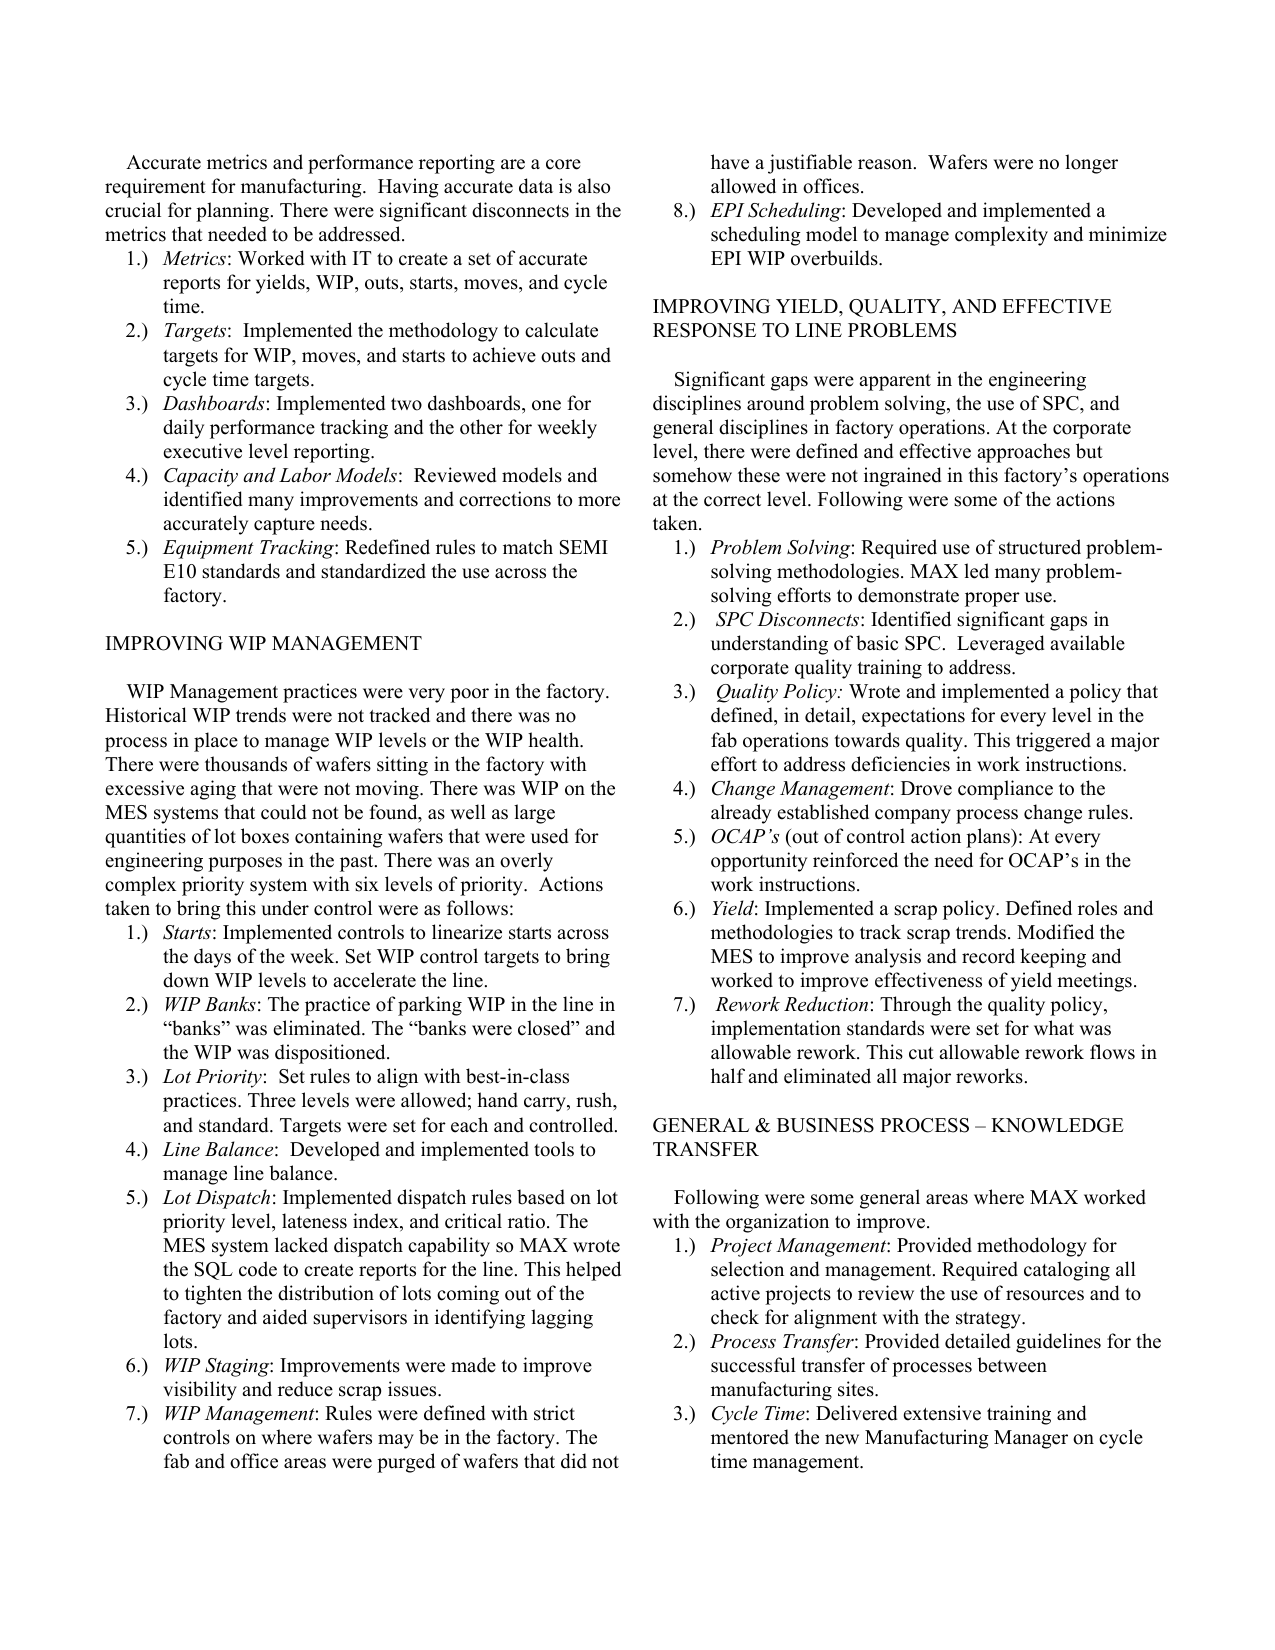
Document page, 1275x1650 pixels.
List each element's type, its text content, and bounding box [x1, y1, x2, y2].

text WIP Management practices were very poor in the factory. Historical WIP trends were not tracked and there was no process in place to manage WIP levels or the WIP health. There were thousands of wafers sitting in the factory with excessive aging that were not moving. There was WIP on the MES systems that could not be found, as well as large quantities of lot boxes containing wafers that were used for engineering purposes in the past. There was an overly complex priority system with six levels of priority. Actions taken to bring this under control were as follows: [105, 679, 622, 920]
list Equipment Tracking: Redefined rules to match SEMI E10 standards and standardized the use across the factory. [125, 535, 622, 607]
list OCAP’s (out of control action plans): At every opportunity reinforced the need for OCAP’s in the work instructions. [673, 824, 1170, 896]
list Problem Solving: Required use of structured problem-solving methodologies. MAX led many problem-solving efforts to demonstrate proper use. [673, 535, 1170, 607]
list WIP Banks: The practice of parking WIP in the line in “banks” was eliminated. The “banks were closed” and the WIP was dispositioned. [125, 992, 622, 1064]
list Rework Reduction: Through the quality policy, implementation standards were set for what was allowable rework. This cut allowable rework flows in half and eliminated all major reworks. [673, 992, 1170, 1088]
subtitle IMPROVING YIELD, QUALITY, AND EFFECTIVE RESPONSE TO LINE PROBLEMS [652, 294, 1170, 342]
list Targets: Implemented the methodology to calculate targets for WIP, moves, and starts to achieve outs and cycle time targets. [125, 318, 622, 391]
list Change Management: Drove compliance to the already established company process change rules. [673, 776, 1170, 824]
list Lot Dispatch: Implemented dispatch rules based on lot priority level, lateness index, and critical ratio. The MES system lacked dispatch capability so MAX wrote the SQL code to create reports for the line. This helped to tighten the distribution of lots coming out of the factory and aided supervisors in identifying lagging lots. [125, 1185, 622, 1353]
list Starts: Implemented controls to linearize starts across the days of the week. Set WIP control targets to bring down WIP levels to accelerate the line. [125, 920, 622, 992]
list Quality Policy: Wrote and implemented a policy that defined, in detail, expectations for every level in the fab operations towards quality. This triggered a major effort to address deficiencies in work instructions. [673, 679, 1170, 776]
text General & business process – knowledge transfer [652, 1112, 1170, 1161]
list Project Management: Provided methodology for selection and management. Required cataloging all active projects to review the use of resources and to check for alignment with the strategy. [673, 1233, 1170, 1329]
list Metrics: Worked with IT to create a set of accurate reports for yields, WIP, outs, starts, moves, and cycle time. [125, 246, 622, 318]
list WIP Management: Rules were defined with strict controls on where wafers may be in the factory. The fab and office areas were purged of wafers that did not have a justifiable reason. Wafers were no longer allowed in offices. [673, 150, 1170, 198]
text Following were some general areas where MAX worked with the organization to improve. [652, 1185, 1170, 1233]
text Accurate metrics and performance reporting are a core requirement for manufacturing. Having accurate data is also crucial for planning. There were significant disconnects in the metrics that needed to be addressed. [105, 150, 622, 246]
list Capacity and Labor Models: Reviewed models and identified many improvements and corrections to more accurately capture needs. [125, 463, 622, 535]
list SPC Disconnects: Identified significant gaps in understanding of basic SPC. Leveraged available corporate quality training to address. [673, 607, 1170, 679]
list EPI Scheduling: Developed and implemented a scheduling model to manage complexity and minimize EPI WIP overbuilds. [673, 198, 1170, 270]
list Cycle Time: Delivered extensive training and mentored the new Manufacturing Manager on cycle time management. [673, 1401, 1170, 1473]
list Yield: Implemented a scrap policy. Defined roles and methodologies to track scrap trends. Modified the MES to improve analysis and record keeping and worked to improve effectiveness of yield meetings. [673, 896, 1170, 992]
text Significant gaps were apparent in the engineering disciplines around problem solving, the use of SPC, and general disciplines in factory operations. At the corporate level, there were defined and effective approaches but somehow these were not ingrained in this factory’s operations at the correct level. Following were some of the actions taken. [652, 367, 1170, 535]
list WIP Staging: Improvements were made to improve visibility and reduce scrap issues. [125, 1353, 622, 1401]
list Line Balance: Developed and implemented tools to manage line balance. [125, 1137, 622, 1185]
list WIP Management: Rules were defined with strict controls on where wafers may be in the factory. The fab and office areas were purged of wafers that did not have a justifiable reason. Wafers were no longer allowed in offices. [125, 1401, 622, 1473]
list Dashboards: Implemented two dashboards, one for daily performance tracking and the other for weekly executive level reporting. [125, 391, 622, 463]
list Process Transfer: Provided detailed guidelines for the successful transfer of processes between manufacturing sites. [673, 1329, 1170, 1401]
subtitle IMPROVING WIP MANAGEMENT [105, 631, 622, 655]
list Lot Priority: Set rules to align with best-in-class practices. Three levels were allowed; hand carry, rush, and standard. Targets were set for each and controlled. [125, 1064, 622, 1137]
